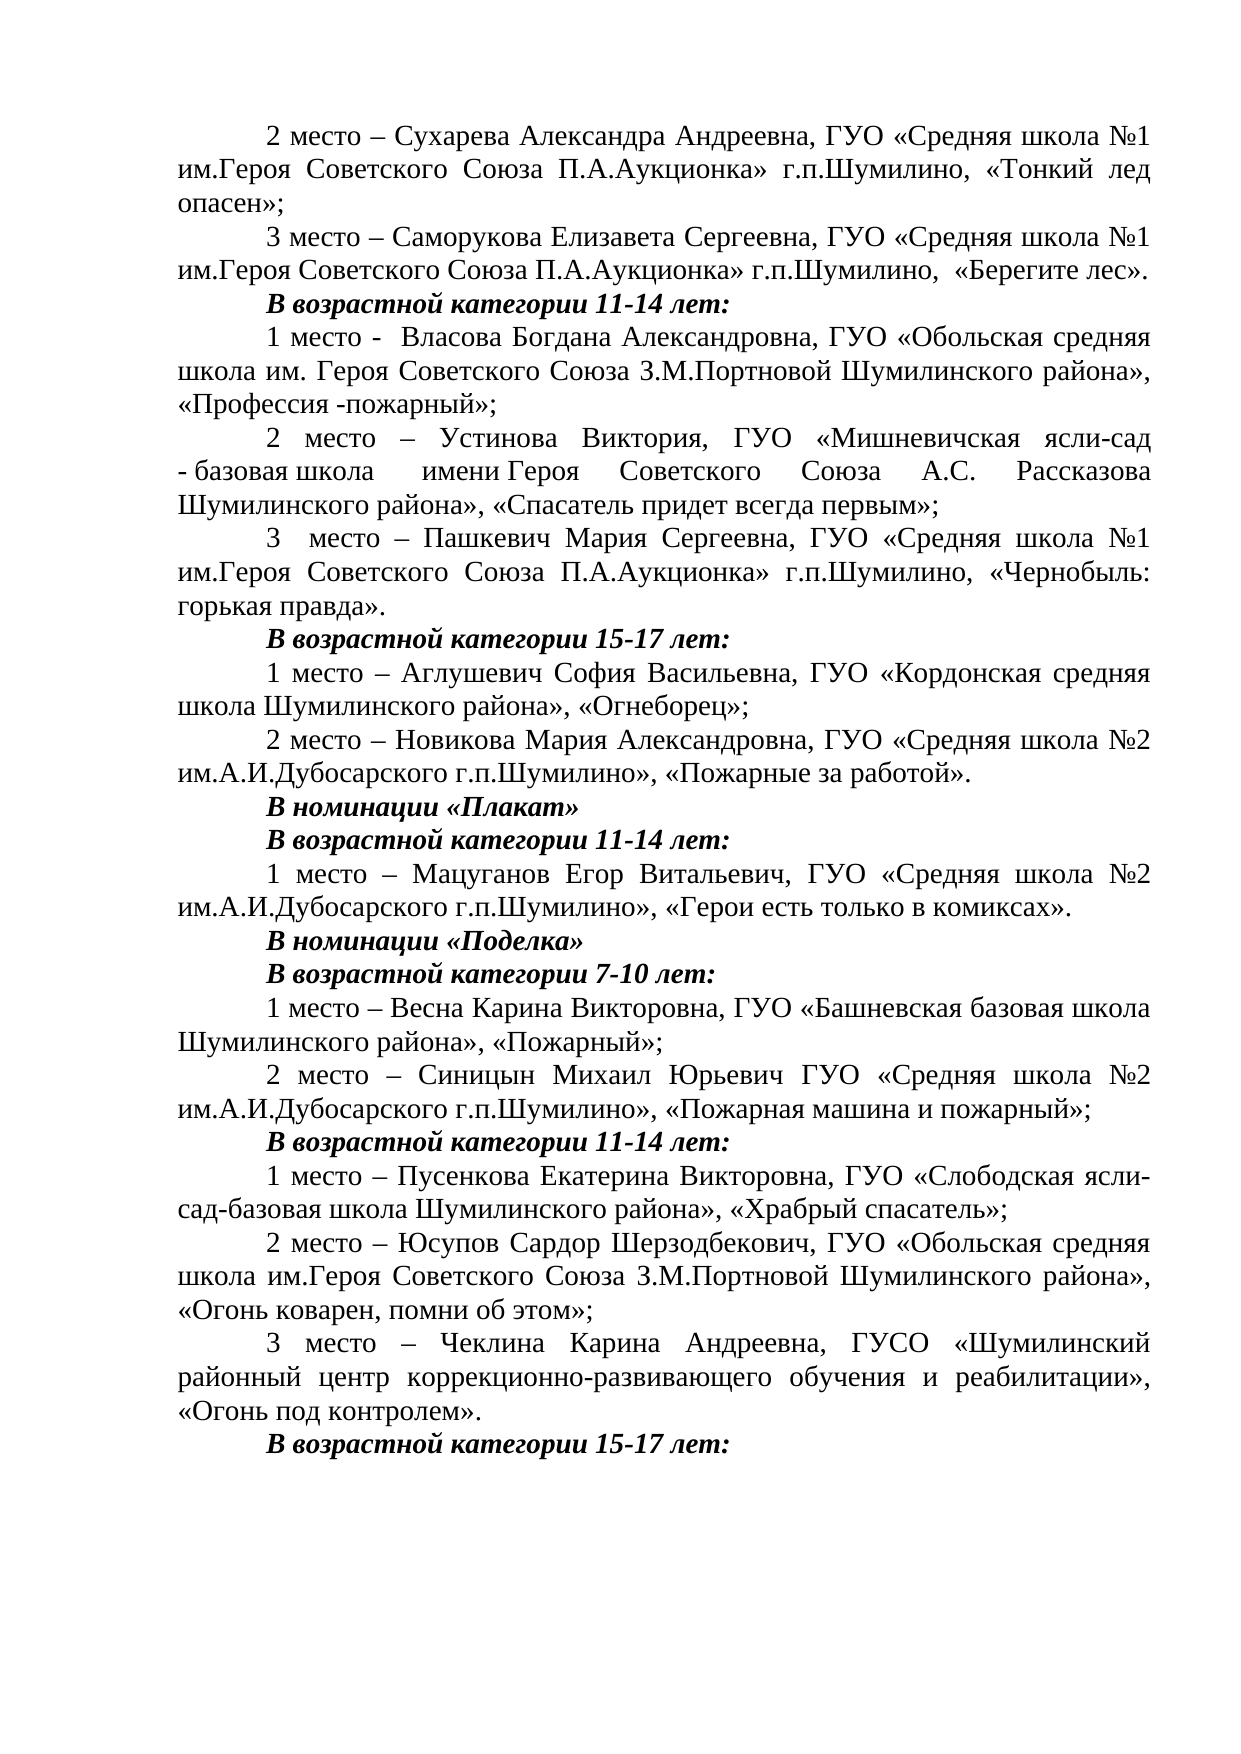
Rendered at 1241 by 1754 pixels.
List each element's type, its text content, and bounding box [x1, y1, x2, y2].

text 2 место – Юсупов Сардор Шерзодбекович, ГУО «Обольская средняя школа им.Героя Советского Союза З.М.Портновой Шумилинского района», «Огонь коварен, помни об этом»; [177, 1225, 1152, 1326]
text 1 место – Весна Карина Викторовна, ГУО «Башневская базовая школа Шумилинского района», «Пожарный»; [177, 990, 1152, 1057]
text 3 место – Саморукова Елизавета Сергеевна, ГУО «Средняя школа №1 им.Героя Советского Союза П.А.Аукционка» г.п.Шумилино, «Берегите лес». [177, 219, 1152, 286]
text 1 место – Пусенкова Екатерина Викторовна, ГУО «Слободская ясли-сад-базовая школа Шумилинского района», «Храбрый спасатель»; [177, 1158, 1152, 1225]
text 1 место - Власова Богдана Александровна, ГУО «Обольская средняя школа им. Героя Советского Союза З.М.Портновой Шумилинского района», «Профессия -пожарный»; [177, 319, 1152, 420]
text 1 место – Аглушевич София Васильевна, ГУО «Кордонская средняя школа Шумилинского района», «Огнеборец»; [177, 655, 1152, 722]
text 2 место – Сухарева Александра Андреевна, ГУО «Средняя школа №1 им.Героя Советского Союза П.А.Аукционка» г.п.Шумилино, «Тонкий лед опасен»; [177, 118, 1152, 219]
text 2 место – Устинова Виктория, ГУО «Мишневичская ясли-сад - базовая школа имени Героя Советского Союза А.С. Рассказова Шумилинского района», «Спасатель придет всегда первым»; [177, 420, 1152, 521]
text В возрастной категории 7-10 лет: [177, 957, 1152, 990]
text В возрастной категории 11-14 лет: [177, 286, 1152, 319]
text 3 место – Чеклина Карина Андреевна, ГУСО «Шумилинский районный центр коррекционно-развивающего обучения и реабилитации», «Огонь под контролем». [177, 1326, 1152, 1426]
text 1 место – Мацуганов Егор Витальевич, ГУО «Средняя школа №2 им.А.И.Дубосарского г.п.Шумилино», «Герои есть только в комиксах». [177, 856, 1152, 923]
text В номинации «Поделка» [177, 923, 1152, 957]
text В возрастной категории 11-14 лет: [177, 1124, 1152, 1158]
text В возрастной категории 15-17 лет: [177, 1426, 1152, 1460]
text 2 место – Синицын Михаил Юрьевич ГУО «Средняя школа №2 им.А.И.Дубосарского г.п.Шумилино», «Пожарная машина и пожарный»; [177, 1057, 1152, 1124]
text В возрастной категории 15-17 лет: [177, 621, 1152, 655]
text 2 место – Новикова Мария Александровна, ГУО «Средняя школа №2 им.А.И.Дубосарского г.п.Шумилино», «Пожарные за работой». [177, 722, 1152, 789]
text В номинации «Плакат» [177, 789, 1152, 822]
text 3 место – Пашкевич Мария Сергеевна, ГУО «Средняя школа №1 им.Героя Советского Союза П.А.Аукционка» г.п.Шумилино, «Чернобыль: горькая правда». [177, 521, 1152, 621]
text В возрастной категории 11-14 лет: [177, 822, 1152, 856]
